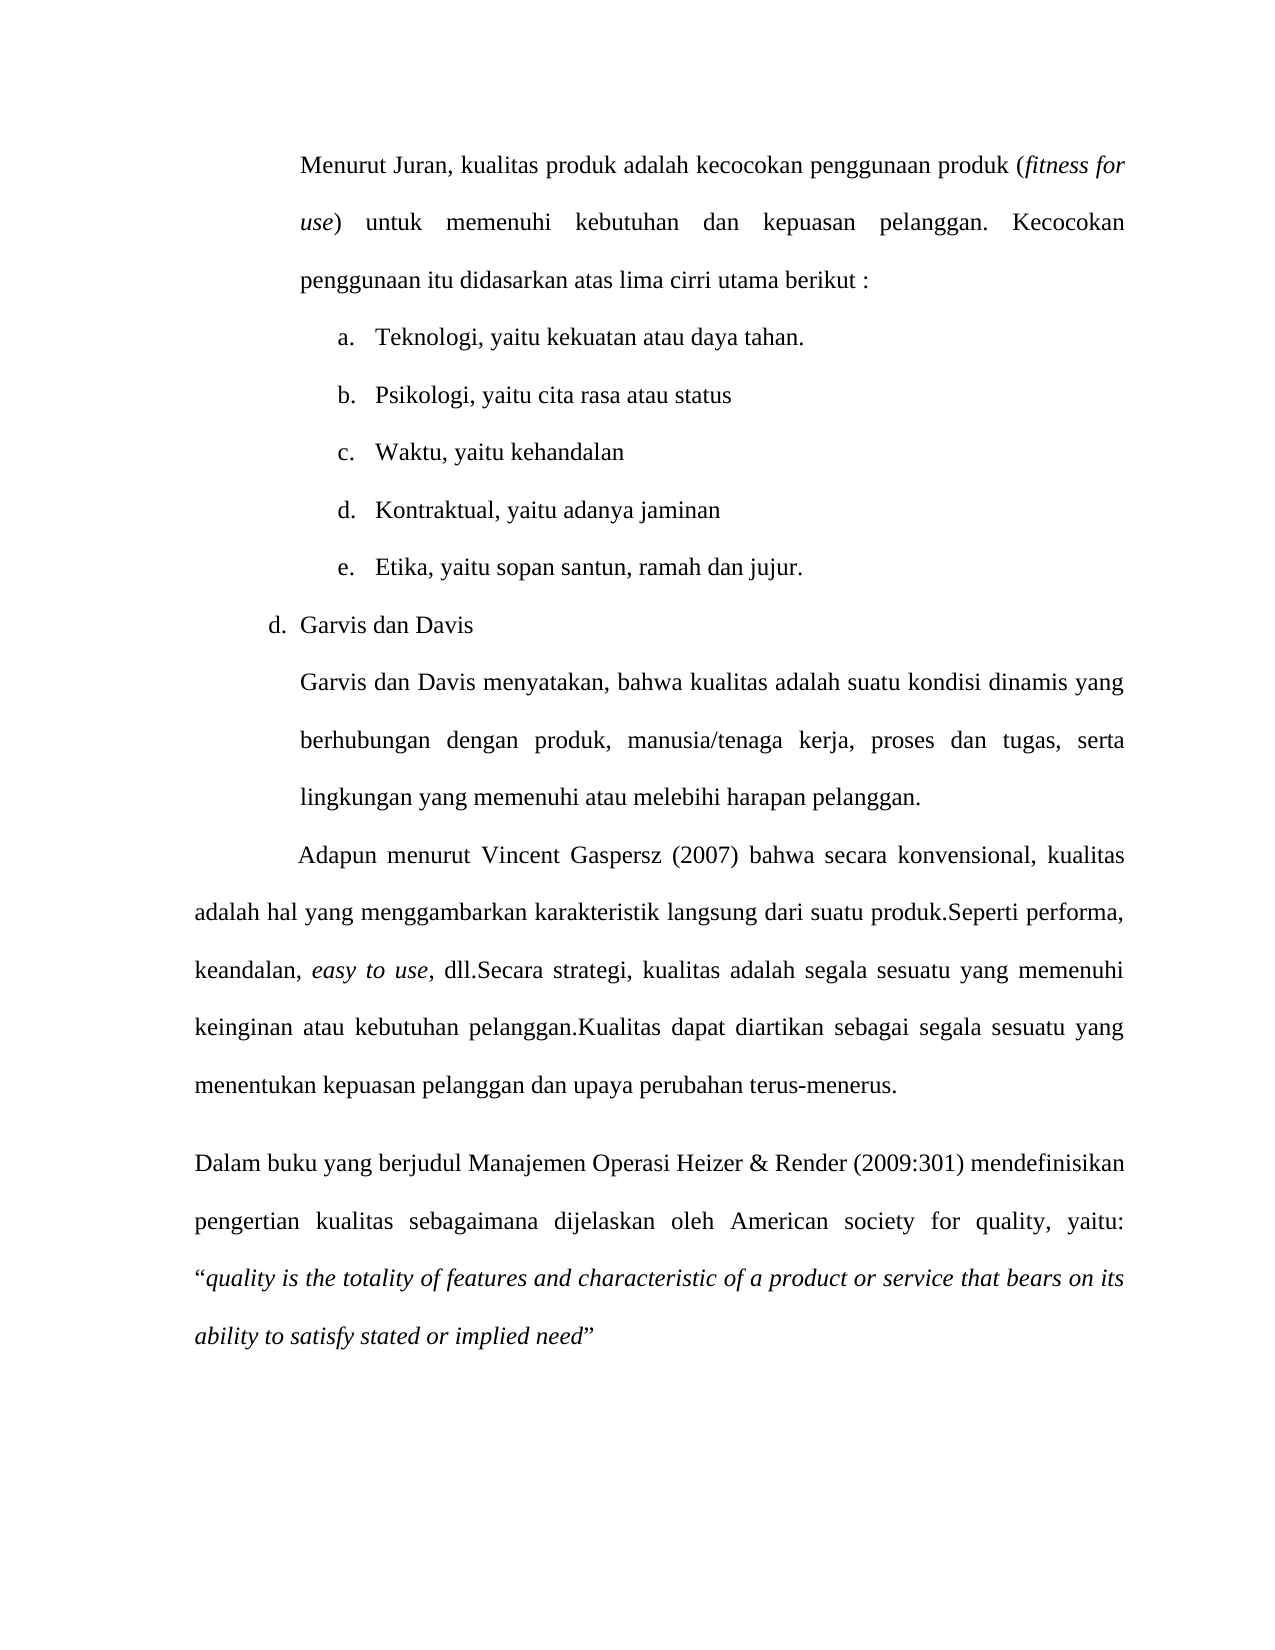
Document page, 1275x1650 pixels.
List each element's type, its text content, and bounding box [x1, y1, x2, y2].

list Kontraktual, yaitu adanya jaminan [337, 495, 1125, 524]
list Etika, yaitu sopan santun, ramah dan jujur. [337, 552, 1125, 581]
text Dalam buku yang berjudul Manajemen Operasi Heizer & Render (2009:301) mendefinisikan pengertian kualitas sebagaimana dijelaskan oleh American society for quality, yaitu: “quality is the totality of features and characteristic of a product or service that bears on its ability to satisfy stated or implied need” [194, 1148, 1125, 1349]
list Psikologi, yaitu cita rasa atau status [337, 380, 1125, 409]
list Teknologi, yaitu kekuatan atau daya tahan. [337, 322, 1125, 351]
list Garvis dan Davis [268, 610, 1125, 639]
list Adapun menurut Vincent Gaspersz (2007) bahwa secara konvensional, kualitas adalah hal yang menggambarkan karakteristik langsung dari suatu produk.Seperti performa, keandalan, easy to use, dll.Secara strategi, kualitas adalah segala sesuatu yang memenuhi keinginan atau kebutuhan pelanggan.Kualitas dapat diartikan sebagai segala sesuatu yang menentukan kepuasan pelanggan dan upaya perubahan terus-menerus. [194, 840, 1125, 1099]
list Menurut Juran, kualitas produk adalah kecocokan penggunaan produk (fitness for use) untuk memenuhi kebutuhan dan kepuasan pelanggan. Kecocokan penggunaan itu didasarkan atas lima cirri utama berikut : [300, 150, 1125, 294]
list Garvis dan Davis menyatakan, bahwa kualitas adalah suatu kondisi dinamis yang berhubungan dengan produk, manusia/tenaga kerja, proses dan tugas, serta lingkungan yang memenuhi atau melebihi harapan pelanggan. [300, 667, 1125, 811]
list Waktu, yaitu kehandalan [337, 437, 1125, 466]
